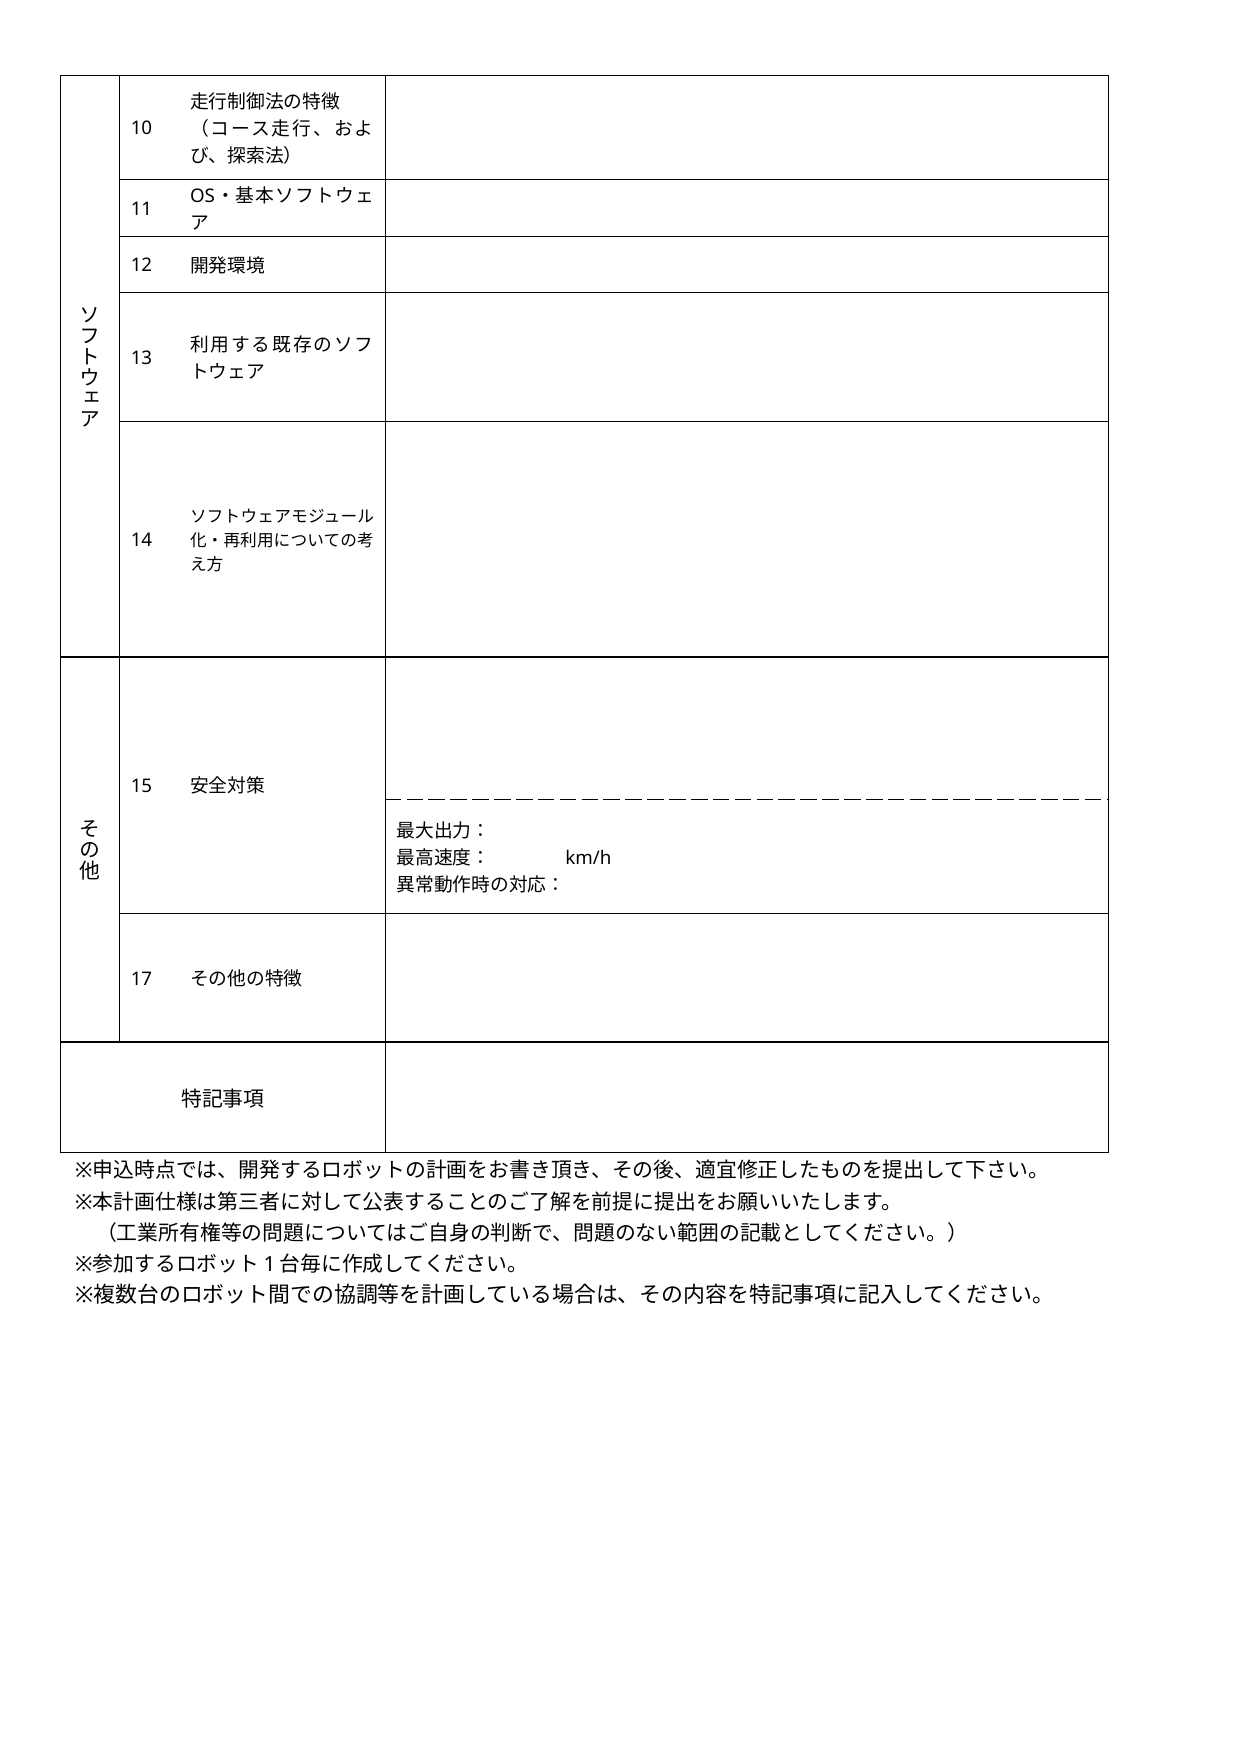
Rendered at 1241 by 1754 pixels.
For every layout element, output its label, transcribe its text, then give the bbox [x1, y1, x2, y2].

text ※本計画仕様は第三者に対して公表することのご了解を前提に提出をお願いいたします。 [75, 1184, 1165, 1215]
table_cell [386, 293, 1108, 421]
table_cell その他の特徴 [179, 914, 385, 1041]
table_cell ソフトウェアモジュール化・再利用についての考え方 [179, 422, 385, 656]
table_cell 17 [120, 914, 178, 1041]
table_cell [386, 180, 1108, 236]
table_cell OS・基本ソフトウェア [179, 180, 385, 236]
table_cell [386, 237, 1108, 292]
table_cell 開発環境 [179, 237, 385, 292]
table_cell 利用する既存のソフトウェア [179, 293, 385, 421]
table_cell 11 [120, 180, 178, 236]
text （工業所有権等の問題についてはご自身の判断で、問題のない範囲の記載としてください。） [75, 1215, 1165, 1247]
text ※複数台のロボット間での協調等を計画している場合は、その内容を特記事項に記入してください。 [75, 1278, 1165, 1309]
table_cell [386, 1043, 1108, 1152]
table_cell その他 [61, 658, 119, 1041]
table_cell 13 [120, 293, 178, 421]
table_cell ソフトウェア [61, 76, 119, 656]
table_cell [386, 76, 1108, 178]
table_cell 12 [120, 237, 178, 292]
table_cell 14 [120, 422, 178, 656]
table_cell [386, 658, 1108, 799]
table_cell 安全対策 [179, 658, 385, 913]
table_cell [386, 914, 1108, 1041]
table_cell 走行制御法の特徴 （コース走行、および、探索法） [179, 76, 385, 178]
table_cell 10 [120, 76, 178, 178]
table_cell 特記事項 [61, 1043, 385, 1152]
table_cell 最大出力： 最高速度： km/h 異常動作時の対応： [386, 799, 1108, 913]
text ※参加するロボット1台毎に作成してください。 [75, 1247, 1165, 1278]
text ※申込時点では、開発するロボットの計画をお書き頂き、その後、適宜修正したものを提出して下さい。 [75, 1153, 1165, 1184]
table_cell 15 [120, 658, 178, 913]
table_cell [386, 422, 1108, 656]
